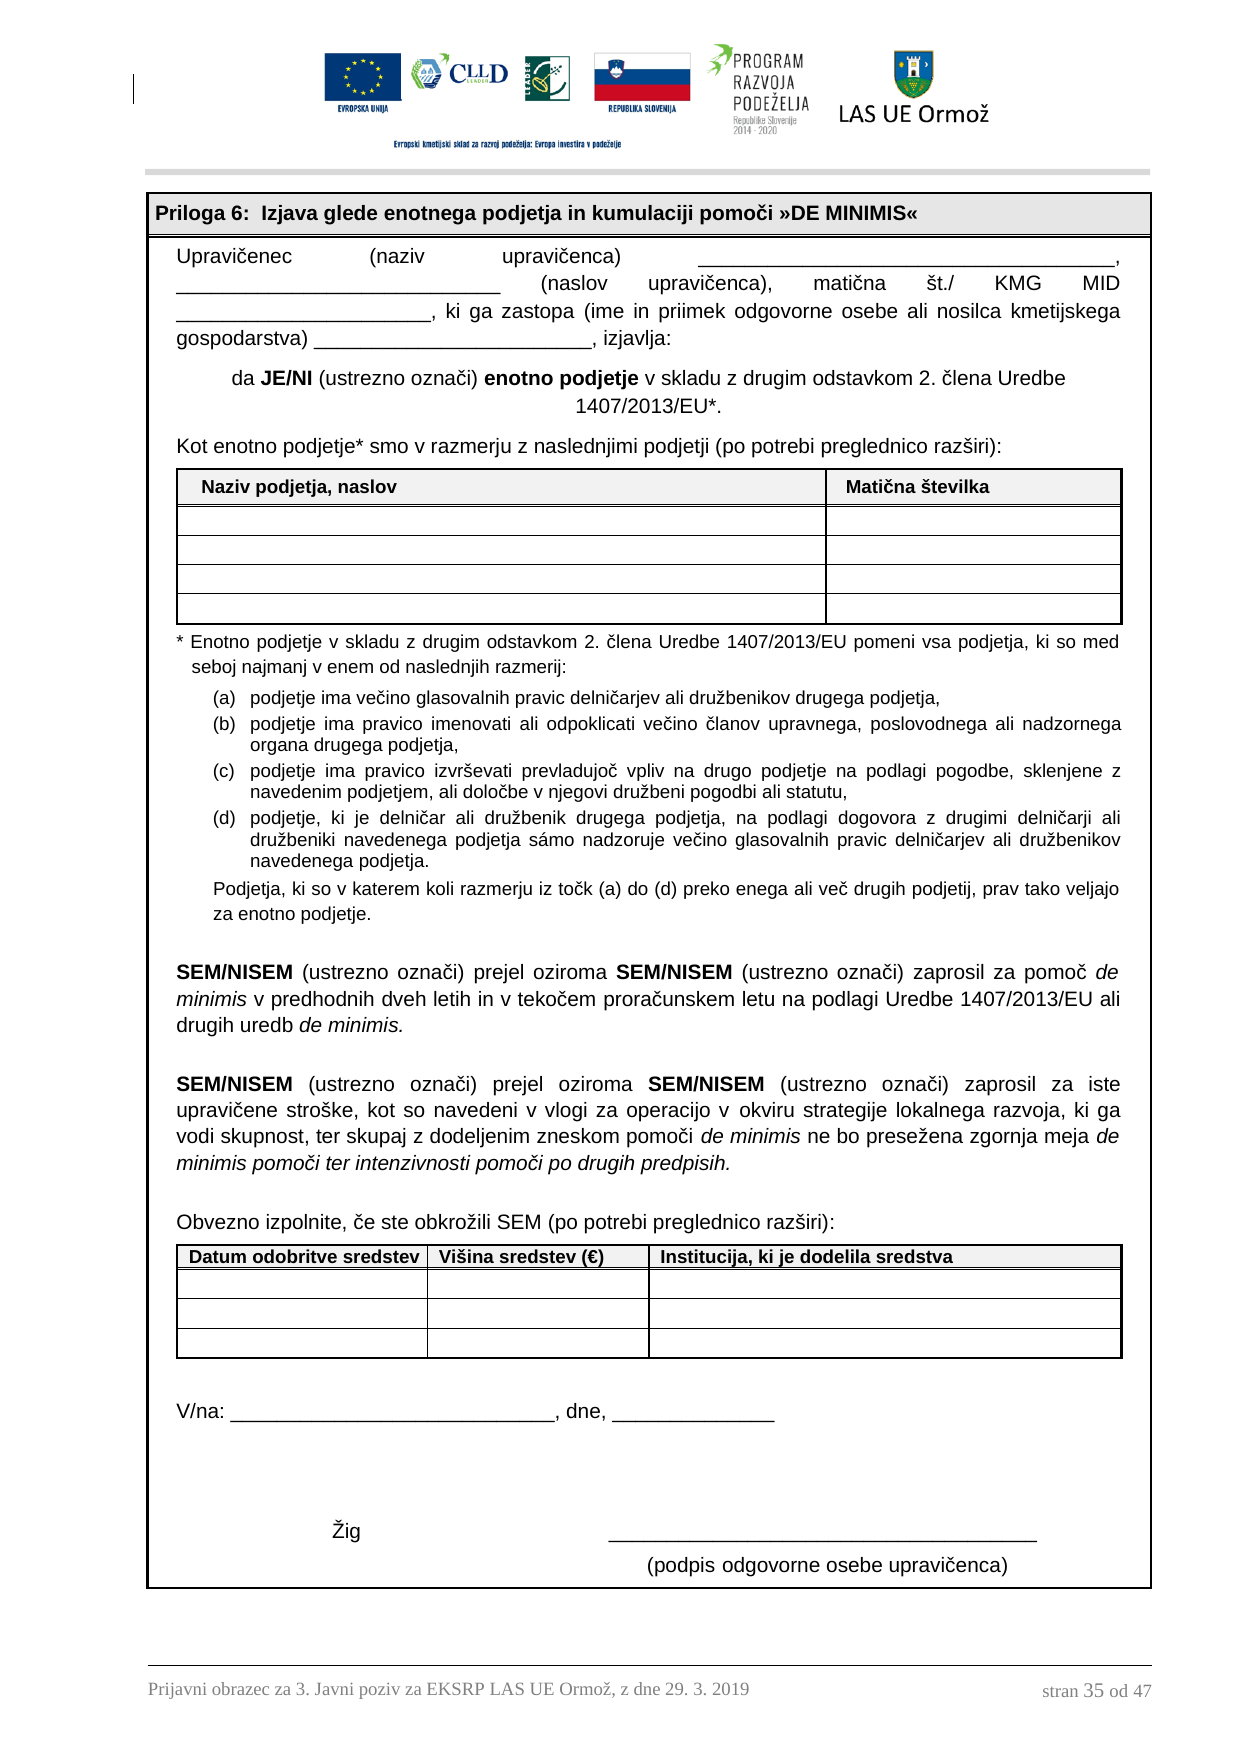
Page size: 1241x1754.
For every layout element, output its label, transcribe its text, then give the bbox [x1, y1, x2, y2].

table_header Priloga 6: Izjava glede enotnega podjetja in kumulaciji pomoči »DE MINIMIS« [149, 194, 1150, 234]
table_cell Upravičenec (naziv upravičenca) ____________________________________, ____________________________ (naslov upravičenca), matična št./ KMG MID ______________________, ki ga zastopa (ime in priimek odgovorne osebe ali nosilca kmetijskega gospodarstva) ________________________, izjavlja: da JE/NI (ustrezno označi) enotno podjetje v skladu z drugim odstavkom 2. člena Uredbe 1407/2013/EU*. Kot enotno podjetje* smo v razmerju z naslednjimi podjetji (po potrebi preglednico razširi): * Enotno podjetje v skladu z drugim odstavkom 2. člena Uredbe 1407/2013/EU pomeni vsa podjetja, ki so med seboj najmanj v enem od naslednjih razmerij: podjetje ima večino glasovalnih pravic delničarjev ali družbenikov drugega podjetja, podjetje ima pravico imenovati ali odpoklicati večino članov upravnega, poslovodnega ali nadzornega organa drugega podjetja, podjetje ima pravico izvrševati prevladujoč vpliv na drugo podjetje na podlagi pogodbe, sklenjene z navedenim podjetjem, ali določbe v njegovi družbeni pogodbi ali statutu, podjetje, ki je delničar ali družbenik drugega podjetja, na podlagi dogovora z drugimi delničarji ali družbeniki navedenega podjetja sámo nadzoruje večino glasovalnih pravic delničarjev ali družbenikov navedenega podjetja. Podjetja, ki so v katerem koli razmerju iz točk (a) do (d) preko enega ali več drugih podjetij, prav tako veljajo za enotno podjetje. SEM/NISEM (ustrezno označi) prejel oziroma SEM/NISEM (ustrezno označi) zaprosil za pomoč de minimis v predhodnih dveh letih in v tekočem proračunskem letu na podlagi Uredbe 1407/2013/EU ali drugih uredb de minimis. SEM/NISEM (ustrezno označi) prejel oziroma SEM/NISEM (ustrezno označi) zaprosil za iste upravičene stroške, kot so navedeni v vlogi za operacijo v okviru strategije lokalnega razvoja, ki ga vodi skupnost, ter skupaj z dodeljenim zneskom pomoči de minimis ne bo presežena zgornja meja de minimis pomoči ter intenzivnosti pomoči po drugih predpisih. Obvezno izpolnite, če ste obkrožili SEM (po potrebi preglednico razširi): V/na: ____________________________, dne, ______________ Žig _____________________________________ (podpis odgovorne osebe upravičenca) [149, 238, 1150, 1587]
picture [315, 42, 1001, 156]
